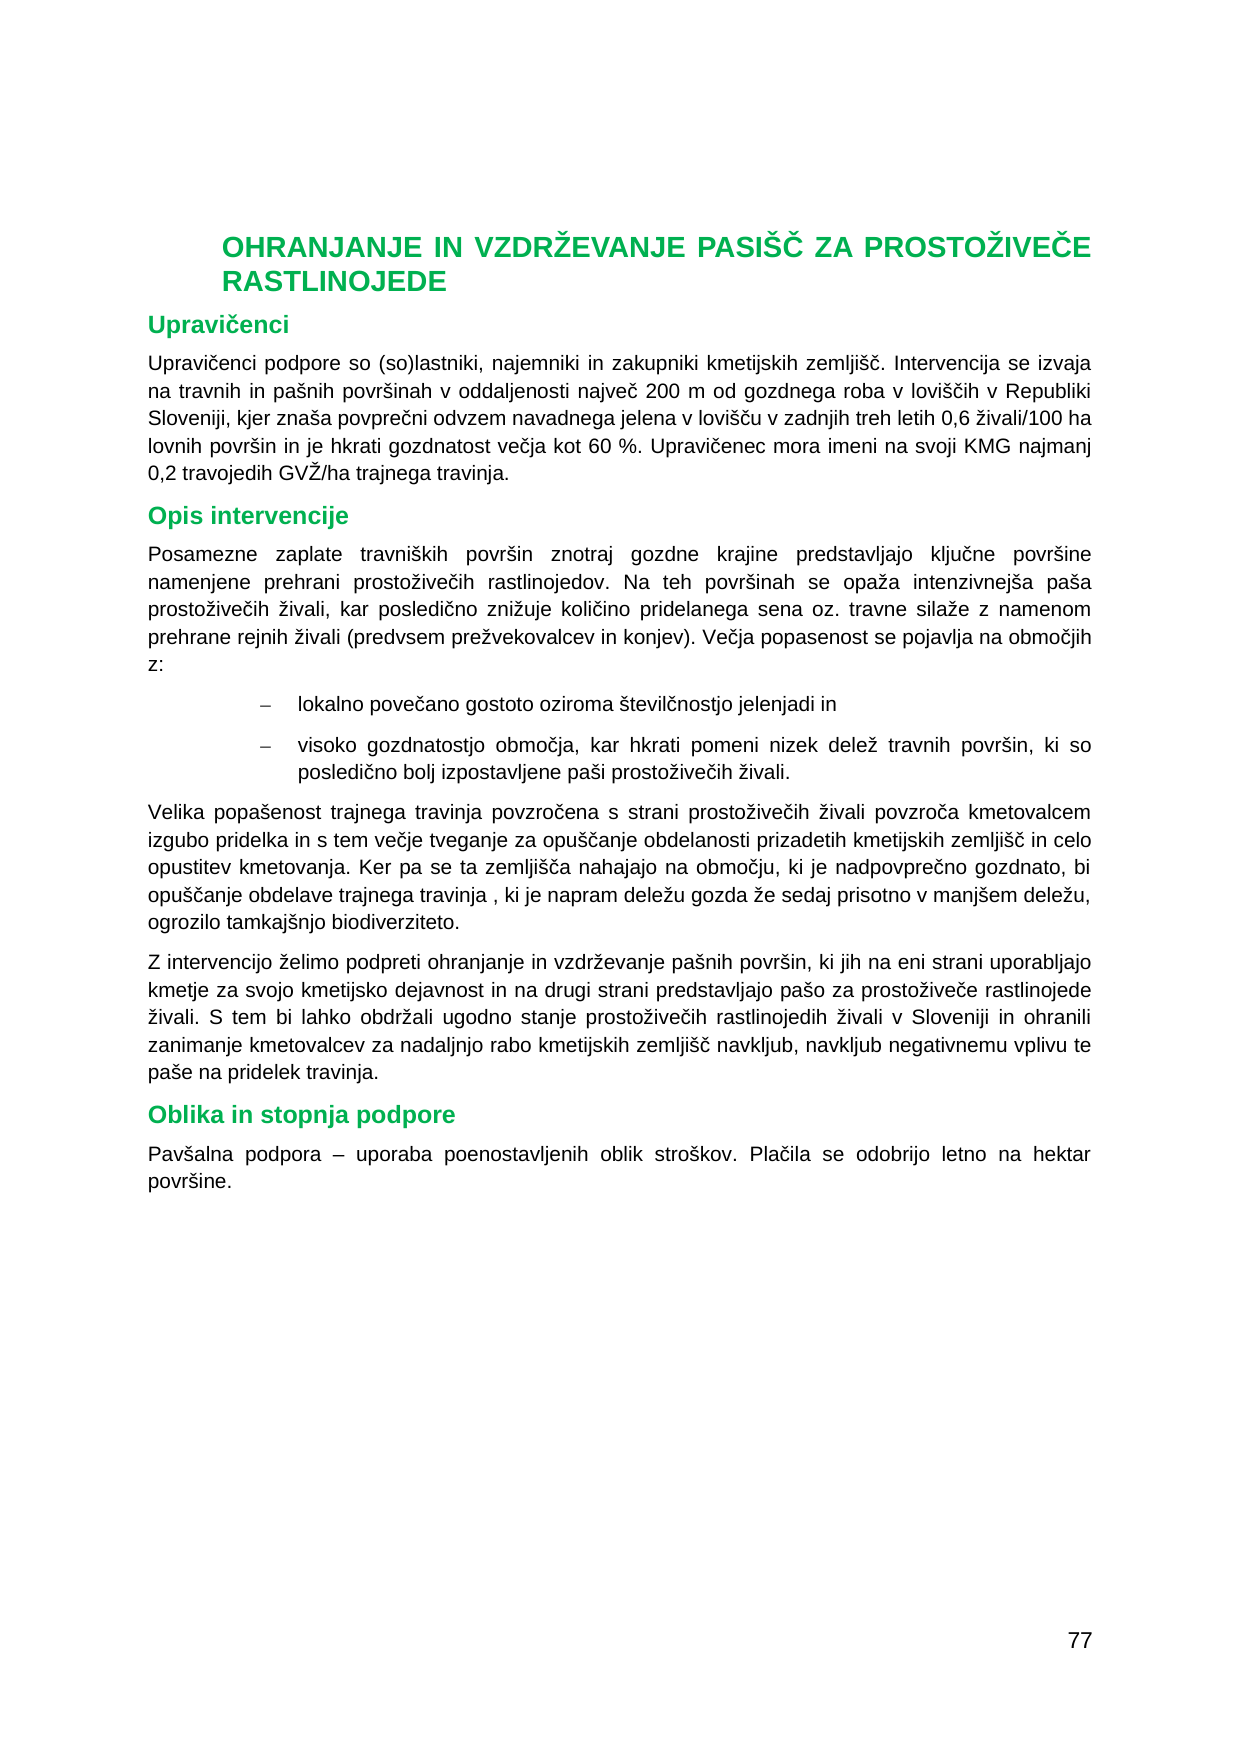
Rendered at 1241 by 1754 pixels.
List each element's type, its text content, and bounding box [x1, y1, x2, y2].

list Upravičenci [148, 310, 1093, 338]
text Posamezne zaplate travniških površin znotraj gozdne krajine predstavljajo ključne površine namenjene prehrani prostoživečih rastlinojedov. Na teh površinah se opaža intenzivnejša paša prostoživečih živali, kar posledično znižuje količino pridelanega sena oz. travne silaže z namenom prehrane rejnih živali (predvsem prežvekovalcev in konjev). Večja popasenost se pojavlja na območjih z: [148, 542, 1093, 676]
list Oblika in stopnja podpore [148, 1100, 1093, 1129]
text Ohranjanje in vzdrževanje pasišč za prostoživeče rastlinojede [222, 230, 1093, 297]
list lokalno povečano gostoto oziroma številčnostjo jelenjadi in [260, 692, 1093, 716]
list visoko gozdnatostjo območja, kar hkrati pomeni nizek delež travnih površin, ki so posledično bolj izpostavljene paši prostoživečih živali. [260, 732, 1093, 784]
list Opis intervencije [148, 501, 1093, 530]
text Upravičenci podpore so (so)lastniki, najemniki in zakupniki kmetijskih zemljišč. Intervencija se izvaja na travnih in pašnih površinah v oddaljenosti največ 200 m od gozdnega roba v loviščih v Republiki Sloveniji, kjer znaša povprečni odvzem navadnega jelena v lovišču v zadnjih treh letih 0,6 živali/100 ha lovnih površin in je hkrati gozdnatost večja kot 60 %. Upravičenec mora imeni na svoji KMG najmanj 0,2 travojedih GVŽ/ha trajnega travinja. [148, 351, 1093, 485]
text Z intervencijo želimo podpreti ohranjanje in vzdrževanje pašnih površin, ki jih na eni strani uporabljajo kmetje za svojo kmetijsko dejavnost in na drugi strani predstavljajo pašo za prostoživeče rastlinojede živali. S tem bi lahko obdržali ugodno stanje prostoživečih rastlinojedih živali v Sloveniji in ohranili zanimanje kmetovalcev za nadaljnjo rabo kmetijskih zemljišč navkljub, navkljub negativnemu vplivu te paše na pridelek travinja. [148, 950, 1093, 1084]
text Pavšalna podpora – uporaba poenostavljenih oblik stroškov. Plačila se odobrijo letno na hektar površine. [148, 1141, 1093, 1193]
text Velika popašenost trajnega travinja povzročena s strani prostoživečih živali povzroča kmetovalcem izgubo pridelka in s tem večje tveganje za opuščanje obdelanosti prizadetih kmetijskih zemljišč in celo opustitev kmetovanja. Ker pa se ta zemljišča nahajajo na območju, ki je nadpovprečno gozdnato, bi opuščanje obdelave trajnega travinja , ki je napram deležu gozda že sedaj prisotno v manjšem deležu, ogrozilo tamkajšnjo biodiverziteto. [148, 800, 1093, 934]
